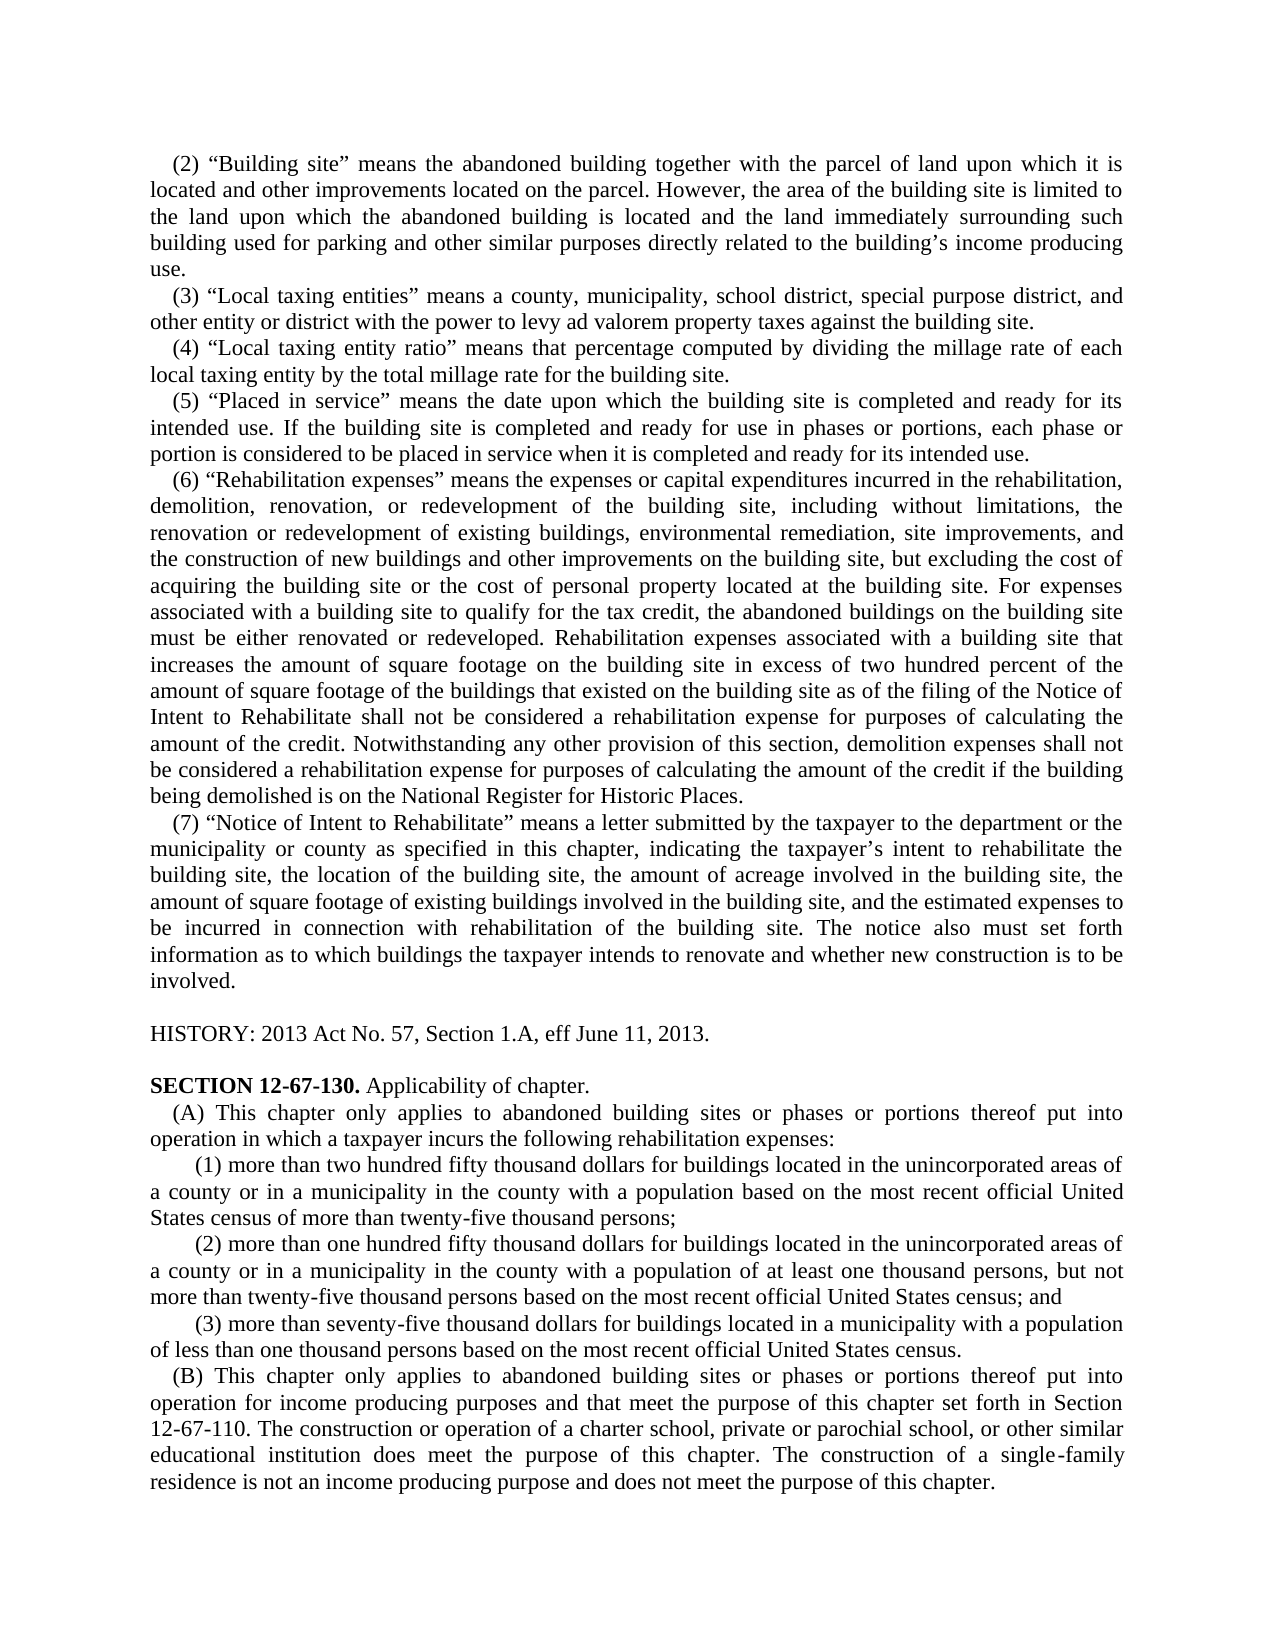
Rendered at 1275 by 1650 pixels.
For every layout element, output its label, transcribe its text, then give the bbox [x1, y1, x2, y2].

text (7) “Notice of Intent to Rehabilitate” means a letter submitted by the taxpayer to the department or the municipality or county as specified in this chapter, indicating the taxpayer’s intent to rehabilitate the building site, the location of the building site, the amount of acreage involved in the building site, the amount of square footage of existing buildings involved in the building site, and the estimated expenses to be incurred in connection with rehabilitation of the building site. The notice also must set forth information as to which buildings the taxpayer intends to renovate and whether new construction is to be involved. [150, 809, 1125, 993]
text (2) more than one hundred fifty thousand dollars for buildings located in the unincorporated areas of a county or in a municipality in the county with a population of at least one thousand persons, but not more than twenty-five thousand persons based on the most recent official United States census; and [150, 1231, 1125, 1309]
text (1) more than two hundred fifty thousand dollars for buildings located in the unincorporated areas of a county or in a municipality in the county with a population based on the most recent official United States census of more than twenty-five thousand persons; [150, 1151, 1125, 1231]
text (6) “Rehabilitation expenses” means the expenses or capital expenditures incurred in the rehabilitation, demolition, renovation, or redevelopment of the building site, including without limitations, the renovation or redevelopment of existing buildings, environmental remediation, site improvements, and the construction of new buildings and other improvements on the building site, but excluding the cost of acquiring the building site or the cost of personal property located at the building site. For expenses associated with a building site to qualify for the tax credit, the abandoned buildings on the building site must be either renovated or redeveloped. Rehabilitation expenses associated with a building site that increases the amount of square footage on the building site in excess of two hundred percent of the amount of square footage of the buildings that existed on the building site as of the filing of the Notice of Intent to Rehabilitate shall not be considered a rehabilitation expense for purposes of calculating the amount of the credit. Notwithstanding any other provision of this section, demolition expenses shall not be considered a rehabilitation expense for purposes of calculating the amount of the credit if the building being demolished is on the National Register for Historic Places. [150, 466, 1125, 809]
text (A) This chapter only applies to abandoned building sites or phases or portions thereof put into operation in which a taxpayer incurs the following rehabilitation expenses: [150, 1099, 1125, 1151]
text (5) “Placed in service” means the date upon which the building site is completed and ready for its intended use. If the building site is completed and ready for use in phases or portions, each phase or portion is considered to be placed in service when it is completed and ready for its intended use. [150, 387, 1125, 466]
text (3) “Local taxing entities” means a county, municipality, school district, special purpose district, and other entity or district with the power to levy ad valorem property taxes against the building site. [150, 282, 1125, 334]
text (3) more than seventy-five thousand dollars for buildings located in a municipality with a population of less than one thousand persons based on the most recent official United States census. [150, 1309, 1125, 1362]
text SECTION 12-67-130. Applicability of chapter. [150, 1072, 1125, 1099]
text HISTORY: 2013 Act No. 57, Section 1.A, eff June 11, 2013. [150, 1020, 1125, 1046]
text (4) “Local taxing entity ratio” means that percentage computed by dividing the millage rate of each local taxing entity by the total millage rate for the building site. [150, 334, 1125, 387]
text (2) “Building site” means the abandoned building together with the parcel of land upon which it is located and other improvements located on the parcel. However, the area of the building site is limited to the land upon which the abandoned building is located and the land immediately surrounding such building used for parking and other similar purposes directly related to the building’s income producing use. [150, 150, 1125, 282]
text (B) This chapter only applies to abandoned building sites or phases or portions thereof put into operation for income producing purposes and that meet the purpose of this chapter set forth in Section 12-67-110. The construction or operation of a charter school, private or parochial school, or other similar educational institution does meet the purpose of this chapter. The construction of a single-family residence is not an income producing purpose and does not meet the purpose of this chapter. [150, 1362, 1125, 1494]
